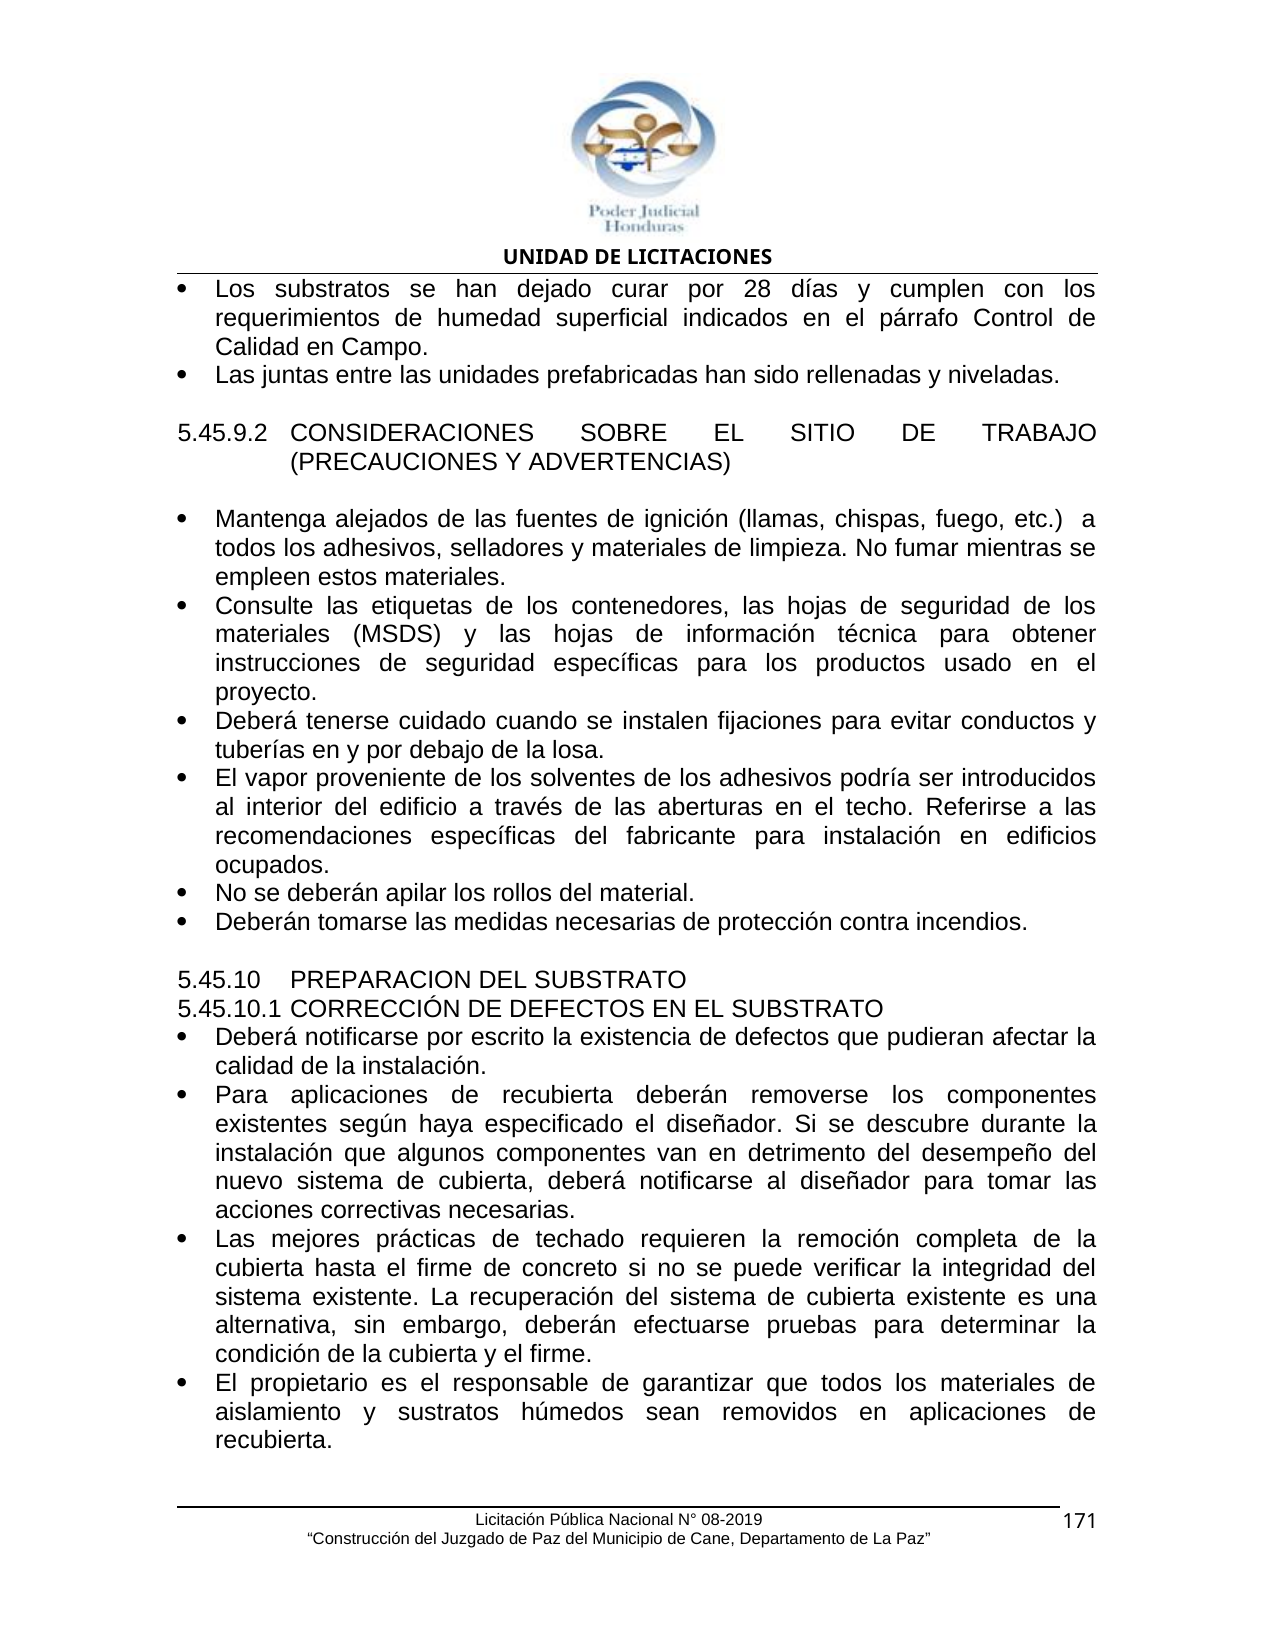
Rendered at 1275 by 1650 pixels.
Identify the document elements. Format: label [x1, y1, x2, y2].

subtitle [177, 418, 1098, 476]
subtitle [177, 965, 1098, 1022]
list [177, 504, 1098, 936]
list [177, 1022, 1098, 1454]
picture [550, 73, 725, 243]
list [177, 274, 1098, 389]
